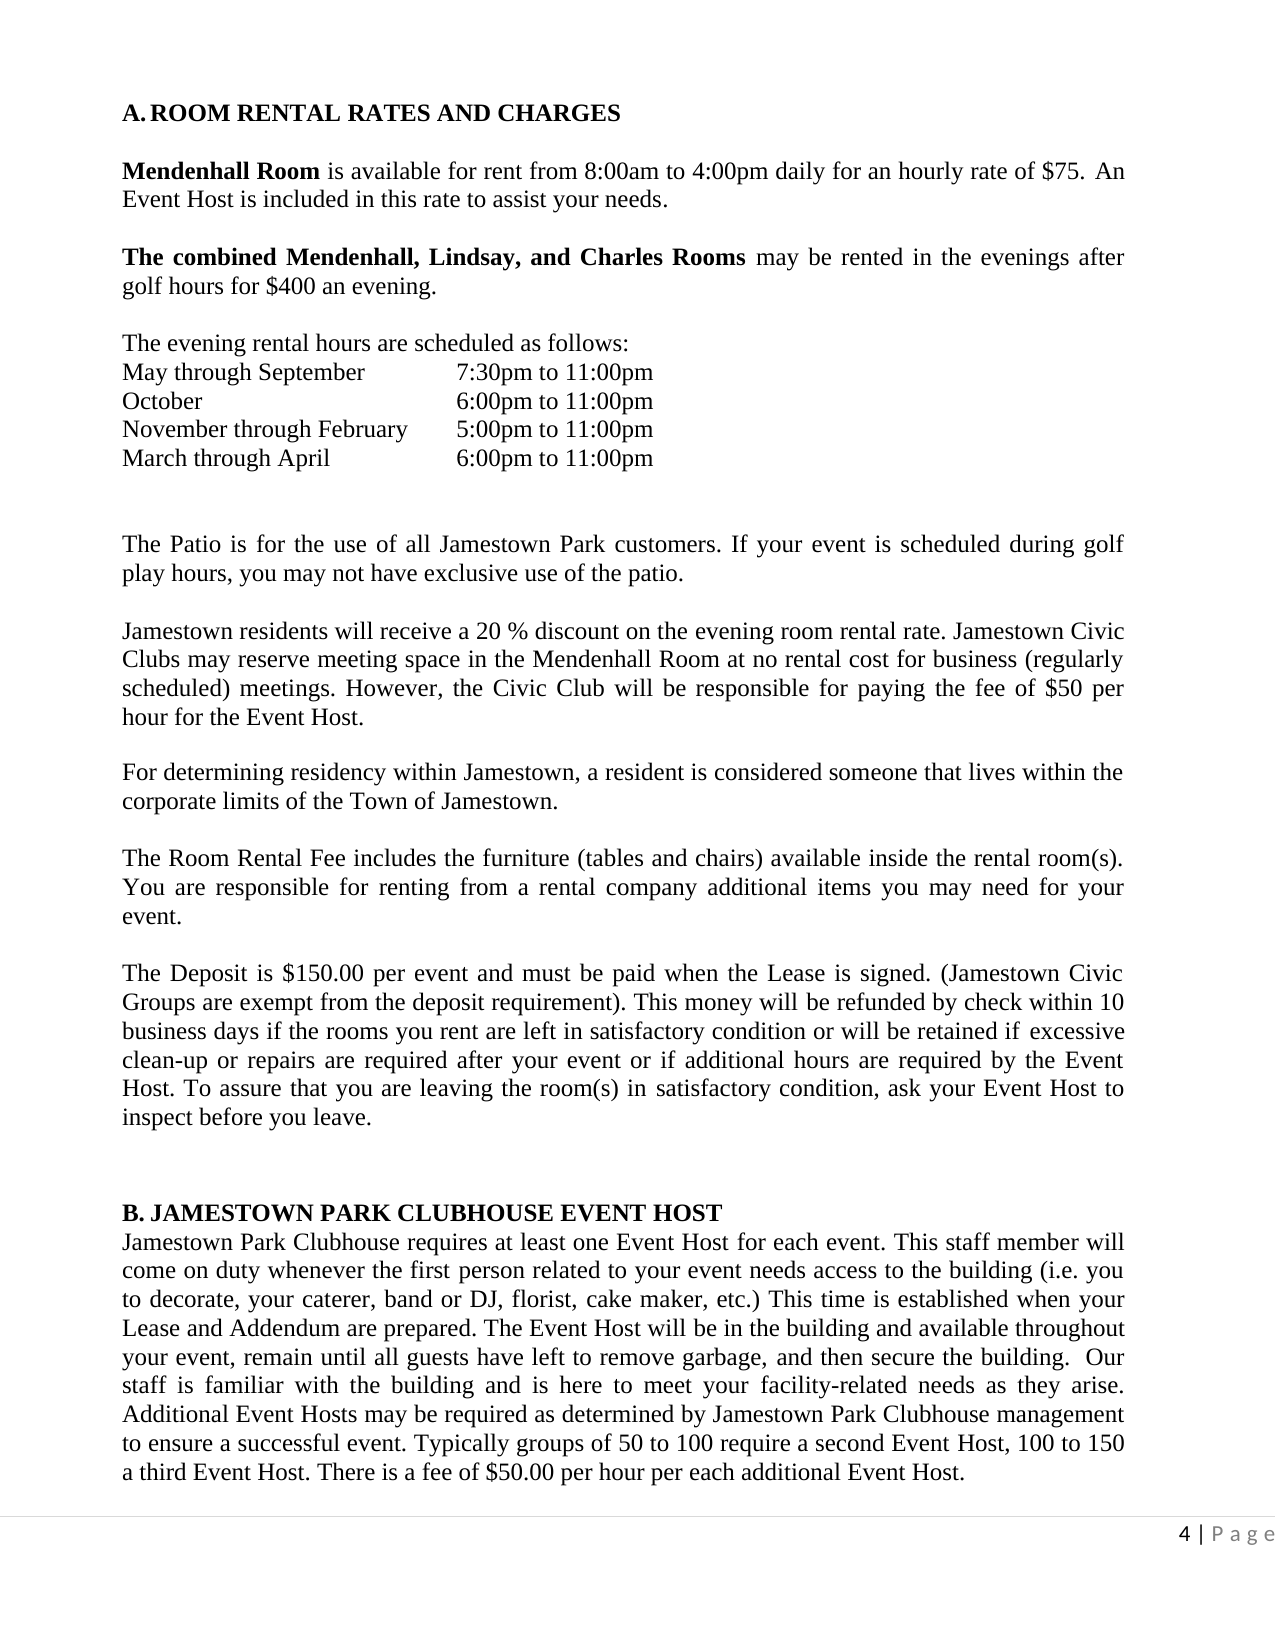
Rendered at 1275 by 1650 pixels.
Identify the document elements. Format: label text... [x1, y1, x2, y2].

text For determining residency within Jamestown, a resident is considered someone that lives within the corporate limits of the Town of Jamestown. [122, 757, 1125, 815]
subtitle JAMESTOWN PARK CLUBHOUSE EVENT HOST [122, 1198, 1125, 1227]
text October 6:00pm to 11:00pm [122, 386, 1125, 414]
text The Patio is for the use of all Jamestown Park customers. If your event is scheduled during golf play hours, you may not have exclusive use of the patio. [122, 529, 1125, 587]
text The evening rental hours are scheduled as follows: [122, 328, 1125, 357]
text The combined Mendenhall, Lindsay, and Charles Rooms may be rented in the evenings after golf hours for $400 an evening. [122, 242, 1125, 299]
text March through April 6:00pm to 11:00pm [122, 443, 1125, 472]
text Jamestown residents will receive a 20 % discount on the evening room rental rate. Jamestown Civic Clubs may reserve meeting space in the Mendenhall Room at no rental cost for business (regularly scheduled) meetings. However, the Civic Club will be responsible for paying the fee of $50 per hour for the Event Host. [122, 616, 1125, 731]
text November through February 5:00pm to 11:00pm [122, 414, 1125, 443]
text Mendenhall Room is available for rent from 8:00am to 4:00pm daily for an hourly rate of $75. An Event Host is included in this rate to assist your needs. [122, 156, 1125, 213]
text The Room Rental Fee includes the furniture (tables and chairs) available inside the rental room(s). You are responsible for renting from a rental company additional items you may need for your event. [122, 843, 1125, 930]
subtitle ROOM RENTAL RATES AND CHARGES [122, 98, 1125, 127]
text The Deposit is $150.00 per event and must be paid when the Lease is signed. (Jamestown Civic Groups are exempt from the deposit requirement). This money will be refunded by check within 10 business days if the rooms you rent are left in satisfactory condition or will be retained if excessive clean-up or repairs are required after your event or if additional hours are required by the Event Host. To assure that you are leaving the room(s) in satisfactory condition, ask your Event Host to inspect before you leave. [122, 958, 1125, 1131]
text May through September 7:30pm to 11:00pm [122, 357, 1125, 386]
text Jamestown Park Clubhouse requires at least one Event Host for each event. This staff member will come on duty whenever the first person related to your event needs access to the building (i.e. you to decorate, your caterer, band or DJ, florist, cake maker, etc.) This time is established when your Lease and Addendum are prepared. The Event Host will be in the building and available throughout your event, remain until all guests have left to remove garbage, and then secure the building. Our staff is familiar with the building and is here to meet your facility-related needs as they arise. Additional Event Hosts may be required as determined by Jamestown Park Clubhouse management to ensure a successful event. Typically groups of 50 to 100 require a second Event Host, 100 to 150 a third Event Host. There is a fee of $50.00 per hour per each additional Event Host. [122, 1227, 1125, 1486]
